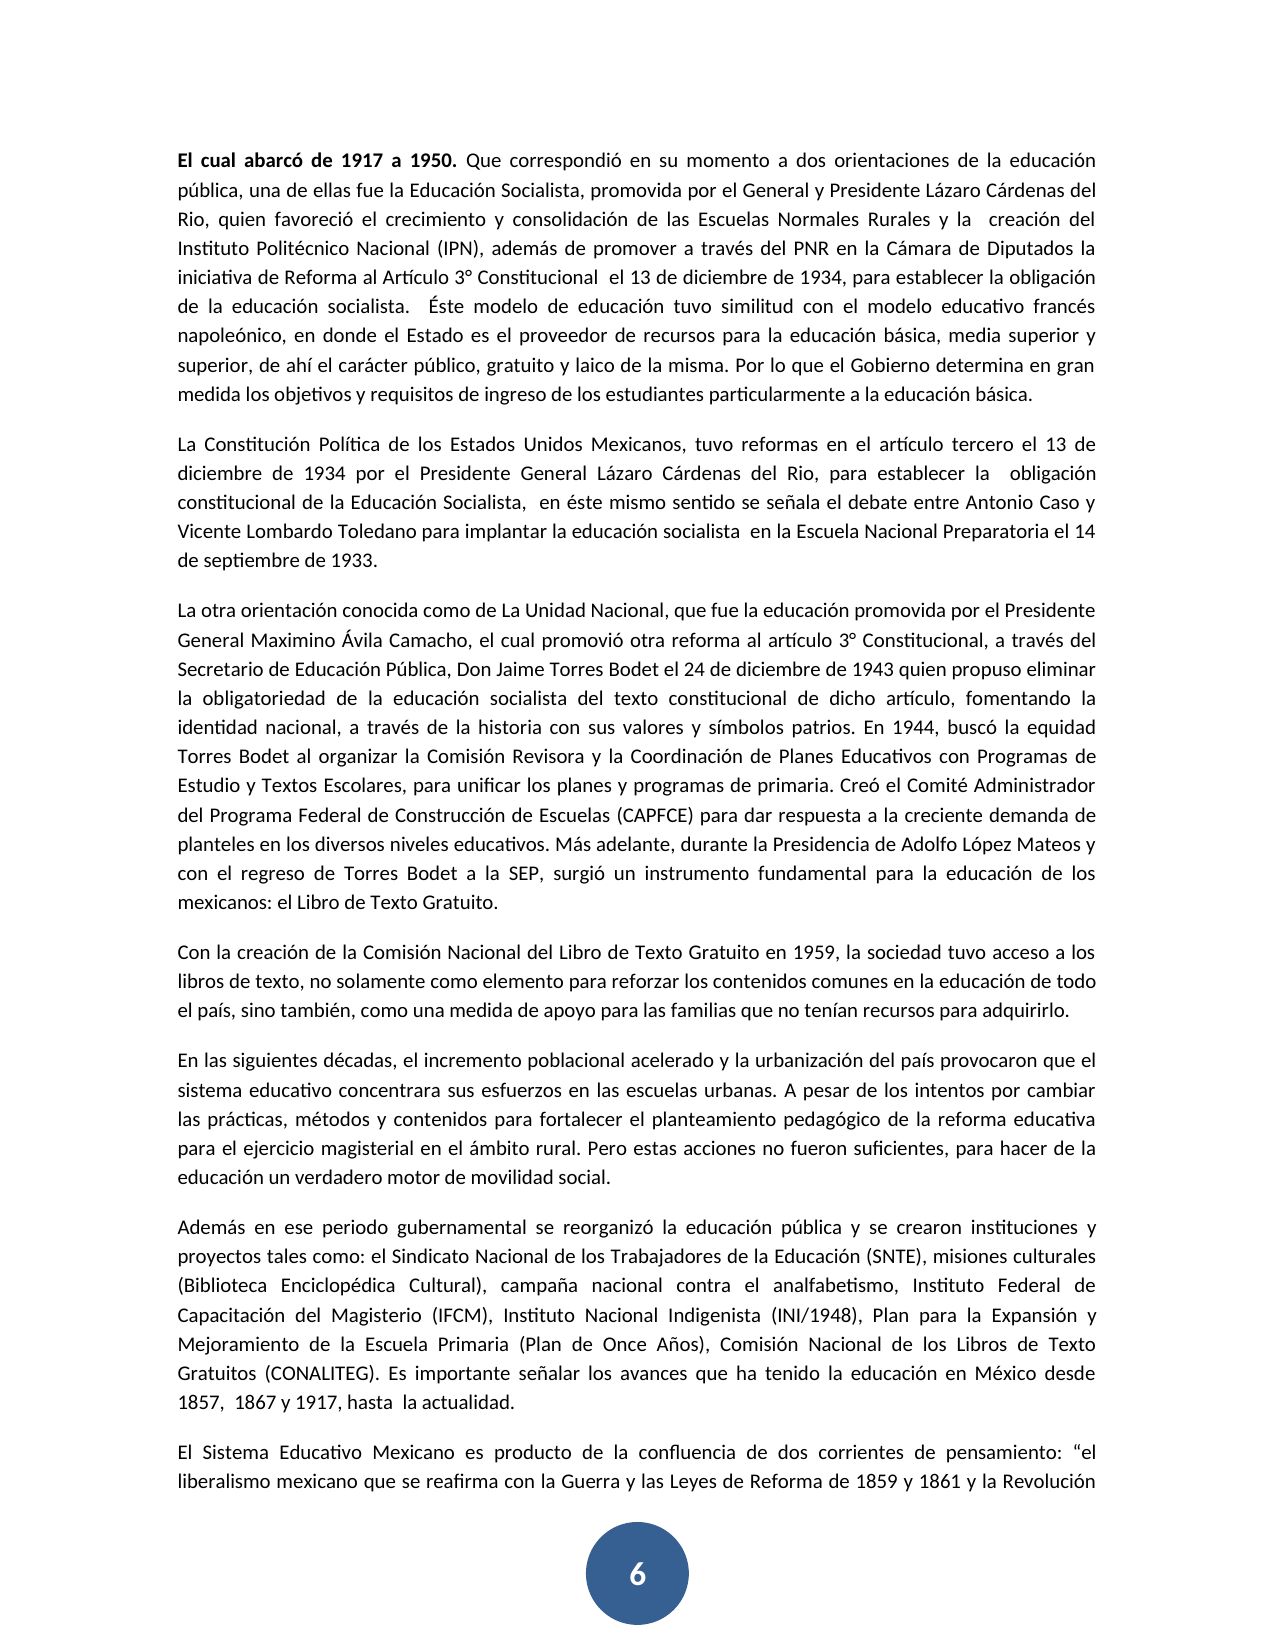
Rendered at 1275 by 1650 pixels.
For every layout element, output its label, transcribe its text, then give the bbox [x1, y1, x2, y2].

text El cual abarcó de 1917 a 1950. Que correspondió en su momento a dos orientaciones de la educación pública, una de ellas fue la Educación Socialista, promovida por el General y Presidente Lázaro Cárdenas del Rio, quien favoreció el crecimiento y consolidación de las Escuelas Normales Rurales y la creación del Instituto Politécnico Nacional (IPN), además de promover a través del PNR en la Cámara de Diputados la iniciativa de Reforma al Artículo 3° Constitucional el 13 de diciembre de 1934, para establecer la obligación de la educación socialista. Éste modelo de educación tuvo similitud con el modelo educativo francés napoleónico, en donde el Estado es el proveedor de recursos para la educación básica, media superior y superior, de ahí el carácter público, gratuito y laico de la misma. Por lo que el Gobierno determina en gran medida los objetivos y requisitos de ingreso de los estudiantes particularmente a la educación básica. [177, 148, 1098, 406]
text La Constitución Política de los Estados Unidos Mexicanos, tuvo reformas en el artículo tercero el 13 de diciembre de 1934 por el Presidente General Lázaro Cárdenas del Rio, para establecer la obligación constitucional de la Educación Socialista, en éste mismo sentido se señala el debate entre Antonio Caso y Vicente Lombardo Toledano para implantar la educación socialista en la Escuela Nacional Preparatoria el 14 de septiembre de 1933. [177, 431, 1098, 573]
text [177, 1439, 1098, 1494]
text Además en ese periodo gubernamental se reorganizó la educación pública y se crearon instituciones y proyectos tales como: el Sindicato Nacional de los Trabajadores de la Educación (SNTE), misiones culturales (Biblioteca Enciclopédica Cultural), campaña nacional contra el analfabetismo, Instituto Federal de Capacitación del Magisterio (IFCM), Instituto Nacional Indigenista (INI/1948), Plan para la Expansión y Mejoramiento de la Escuela Primaria (Plan de Once Años), Comisión Nacional de los Libros de Texto Gratuitos (CONALITEG). Es importante señalar los avances que ha tenido la educación en México desde 1857, 1867 y 1917, hasta la actualidad. [177, 1214, 1098, 1415]
text En las siguientes décadas, el incremento poblacional acelerado y la urbanización del país provocaron que el sistema educativo concentrara sus esfuerzos en las escuelas urbanas. A pesar de los intentos por cambiar las prácticas, métodos y contenidos para fortalecer el planteamiento pedagógico de la reforma educativa para el ejercicio magisterial en el ámbito rural. Pero estas acciones no fueron suficientes, para hacer de la educación un verdadero motor de movilidad social. [177, 1048, 1098, 1190]
text La otra orientación conocida como de La Unidad Nacional, que fue la educación promovida por el Presidente General Maximino Ávila Camacho, el cual promovió otra reforma al artículo 3° Constitucional, a través del Secretario de Educación Pública, Don Jaime Torres Bodet el 24 de diciembre de 1943 quien propuso eliminar la obligatoriedad de la educación socialista del texto constitucional de dicho artículo, fomentando la identidad nacional, a través de la historia con sus valores y símbolos patrios. En 1944, buscó la equidad Torres Bodet al organizar la Comisión Revisora y la Coordinación de Planes Educativos con Programas de Estudio y Textos Escolares, para unificar los planes y programas de primaria. Creó el Comité Administrador del Programa Federal de Construcción de Escuelas (CAPFCE) para dar respuesta a la creciente demanda de planteles en los diversos niveles educativos. Más adelante, durante la Presidencia de Adolfo López Mateos y con el regreso de Torres Bodet a la SEP, surgió un instrumento fundamental para la educación de los mexicanos: el Libro de Texto Gratuito. [177, 598, 1098, 915]
text Con la creación de la Comisión Nacional del Libro de Texto Gratuito en 1959, la sociedad tuvo acceso a los libros de texto, no solamente como elemento para reforzar los contenidos comunes en la educación de todo el país, sino también, como una medida de apoyo para las familias que no tenían recursos para adquirirlo. [177, 939, 1098, 1023]
